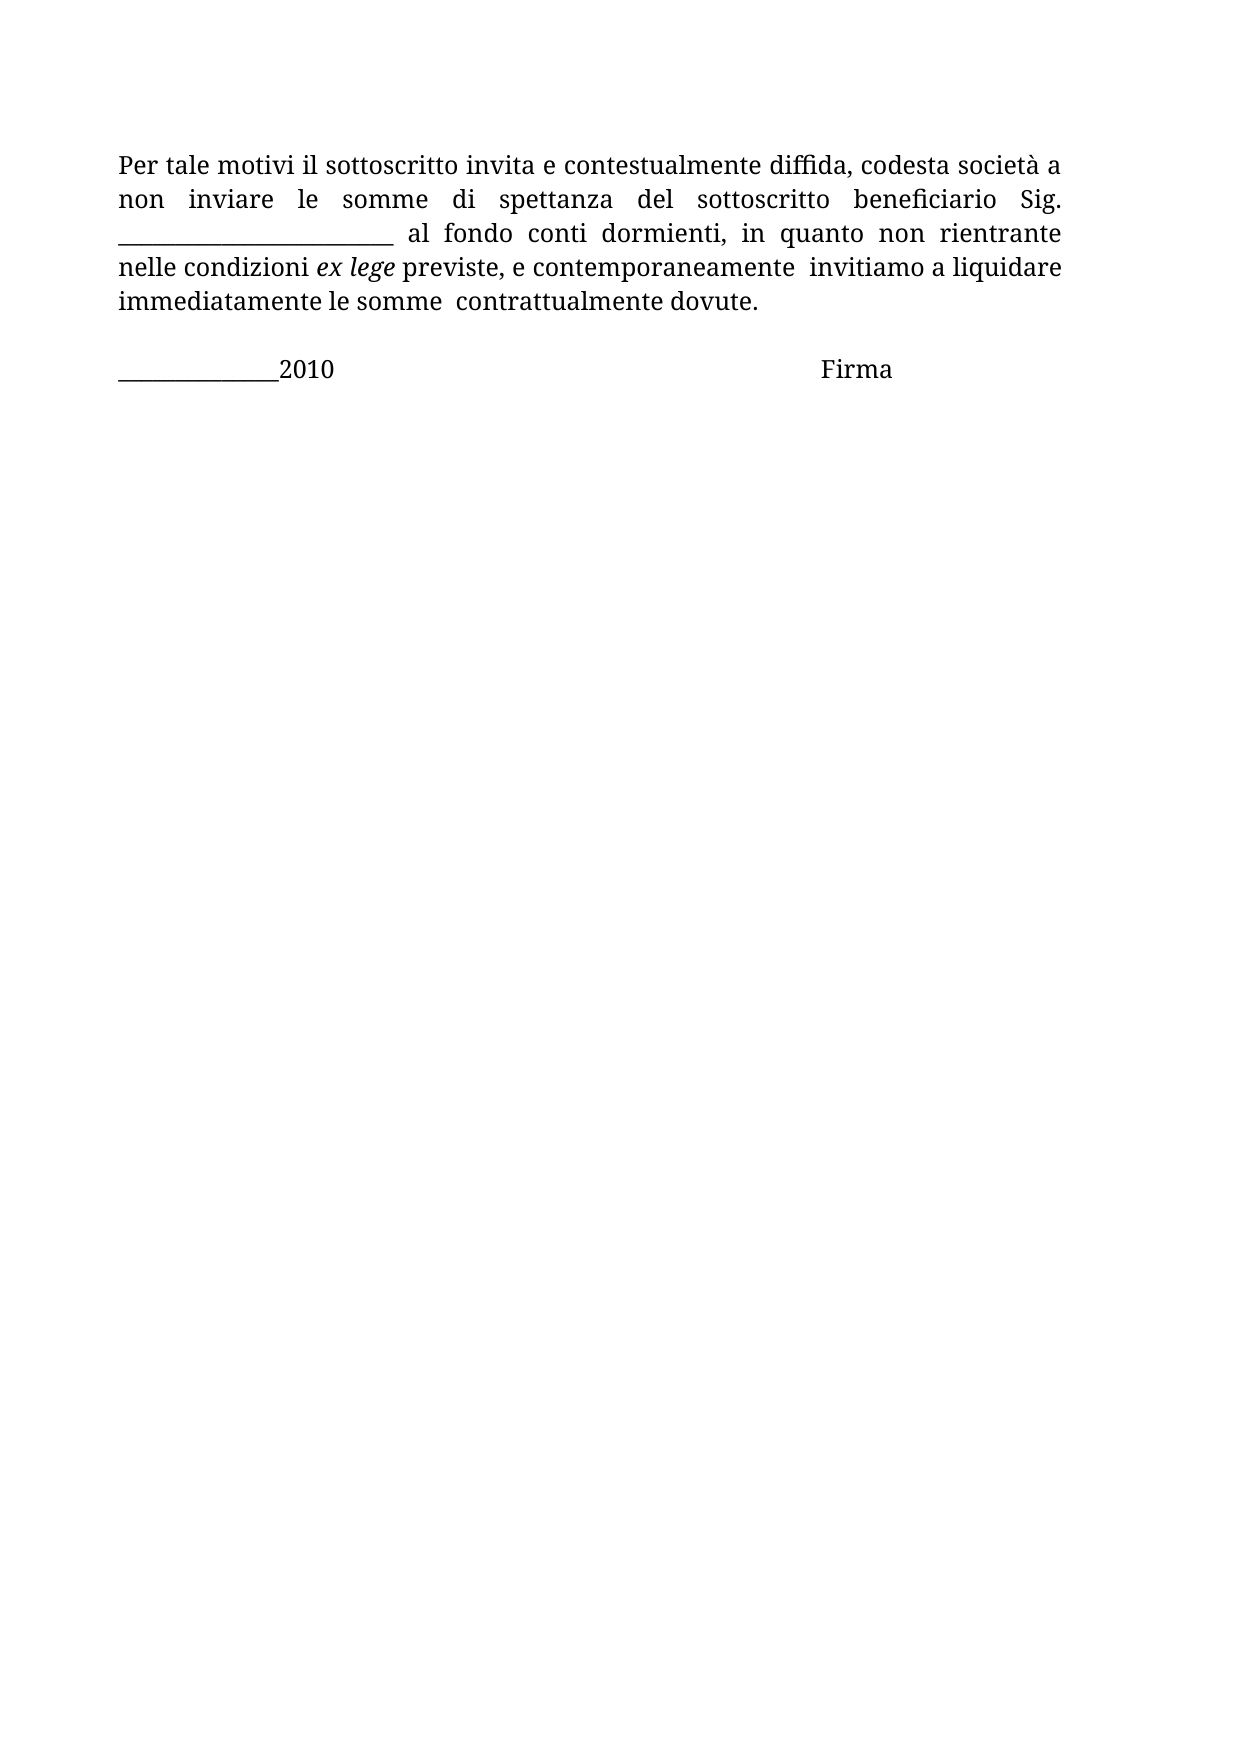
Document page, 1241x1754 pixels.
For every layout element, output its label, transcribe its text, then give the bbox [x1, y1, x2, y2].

text ______________2010 Firma [118, 352, 1063, 386]
text Per tale motivi il sottoscritto invita e contestualmente diffida, codesta società a non inviare le somme di spettanza del sottoscritto beneficiario Sig. ________________________ al fondo conti dormienti, in quanto non rientrante nelle condizioni ex lege previste, e contemporaneamente invitiamo a liquidare immediatamente le somme contrattualmente dovute. [118, 148, 1063, 318]
